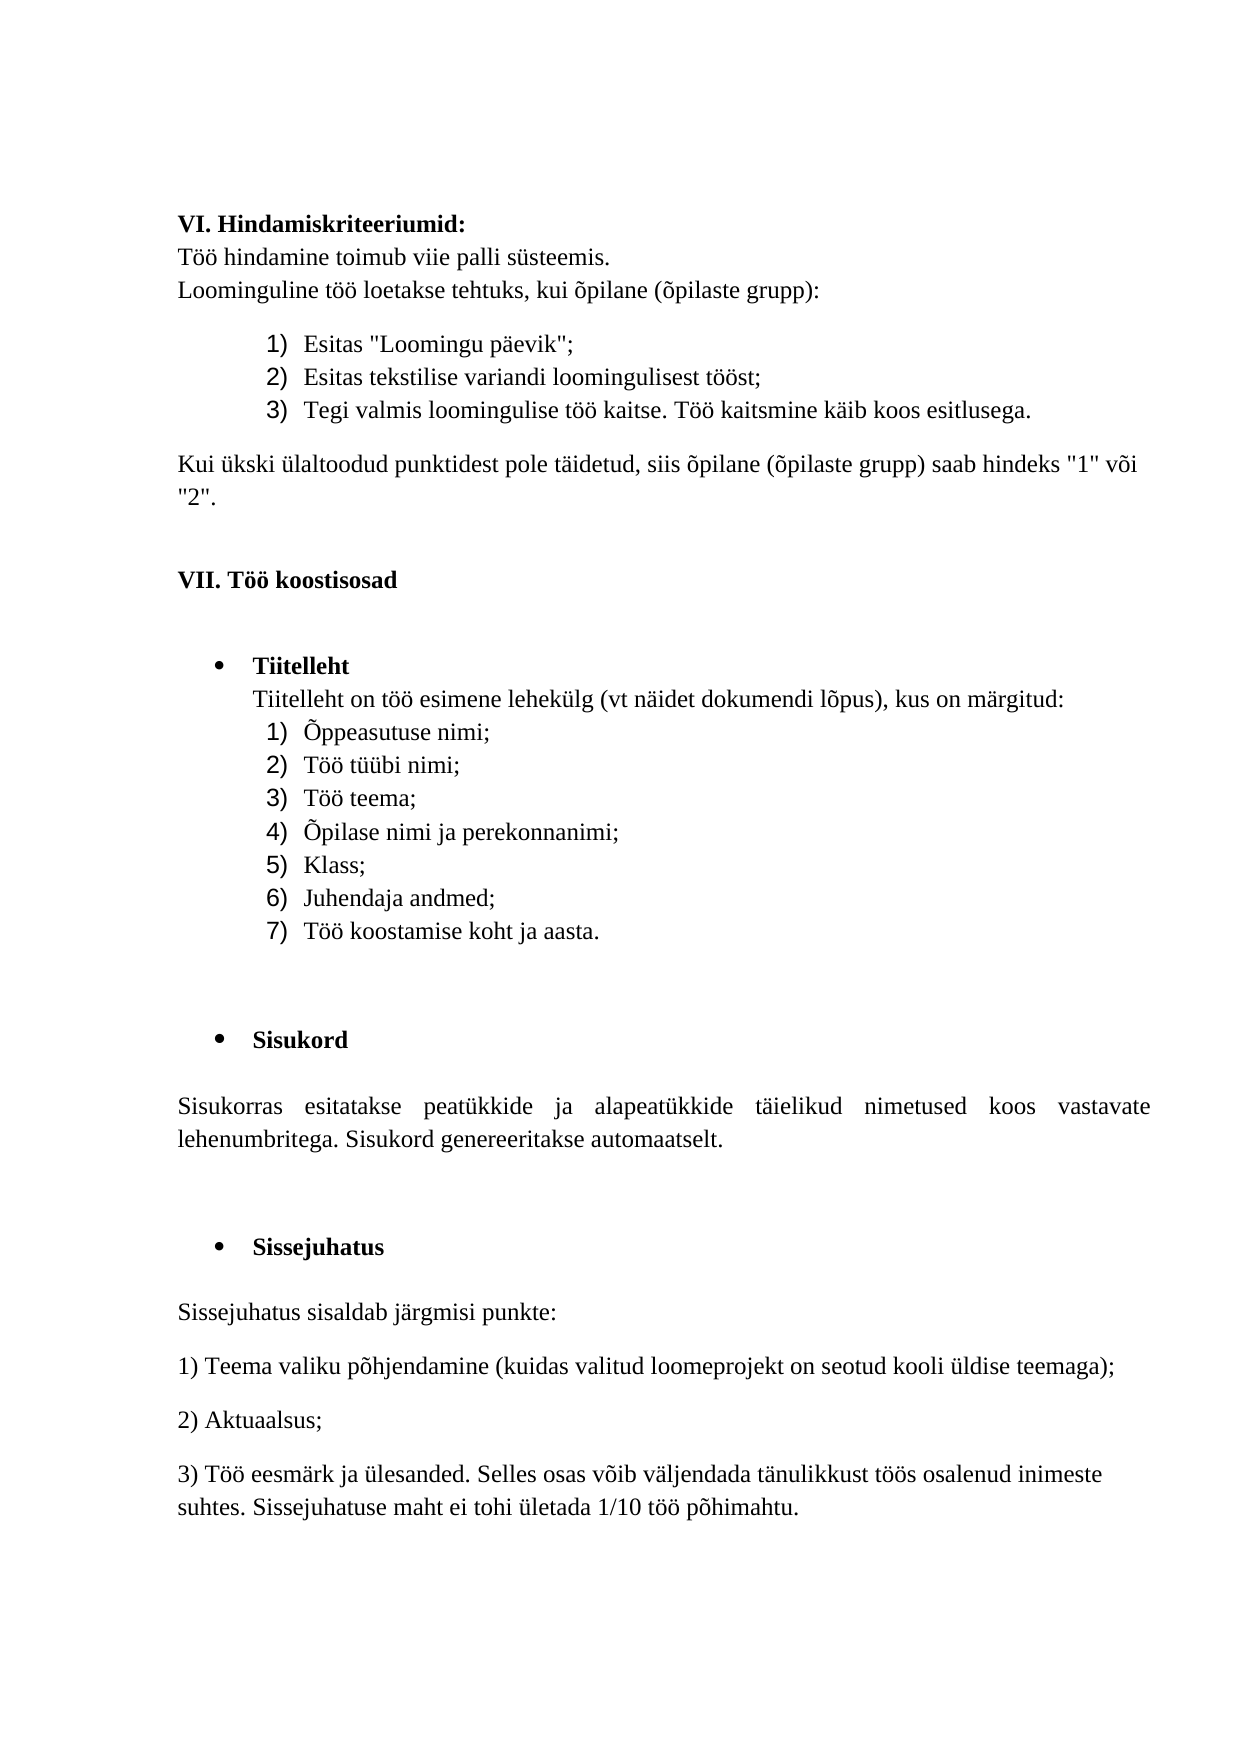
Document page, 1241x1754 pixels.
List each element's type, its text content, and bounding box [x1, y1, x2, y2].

subtitle Sisukord [215, 1023, 1152, 1054]
text Sissejuhatus sisaldab järgmisi punkte: [177, 1265, 1152, 1326]
subtitle VII. Töö koostisosad [177, 565, 1152, 593]
text Sisukorras esitatakse peatükkide ja alapeatükkide täielikud nimetused koos vastavate lehenumbritega. Sisukord genereeritakse automaatselt. [177, 1059, 1152, 1153]
list Töö teema; [266, 783, 1152, 812]
list Juhendaja andmed; [266, 883, 1152, 912]
subtitle VI. Hindamiskriteeriumid: [177, 209, 1152, 237]
list Õpilase nimi ja perekonnanimi; [266, 817, 1152, 845]
subtitle Sissejuhatus [215, 1232, 1152, 1261]
list Klass; [266, 850, 1152, 878]
text Kui ükski ülaltoodud punktidest pole täidetud, siis õpilane (õpilaste grupp) saab hindeks "1" või "2". [177, 449, 1152, 511]
list Esitas tekstilise variandi loomingulisest tööst; [266, 362, 1152, 391]
list Töö tüübi nimi; [266, 750, 1152, 779]
list Õppeasutuse nimi; [266, 717, 1152, 746]
text 1) Teema valiku põhjendamine (kuidas valitud loomeprojekt on seotud kooli üldise teemaga); [177, 1351, 1152, 1380]
list Tiitelleht Tiitelleht on töö esimene lehekülg (vt näidet dokumendi lõpus), kus on märgitud: [215, 651, 1152, 713]
list Töö koostamise koht ja aasta. [266, 916, 1152, 945]
list Esitas "Loomingu päevik"; [266, 328, 1152, 357]
text 3) Töö eesmärk ja ülesanded. Selles osas võib väljendada tänulikkust töös osalenud inimeste suhtes. Sissejuhatuse maht ei tohi ületada 1/10 töö põhimahtu. [177, 1459, 1152, 1521]
text Töö hindamine toimub viie palli süsteemis. Loominguline töö loetakse tehtuks, kui õpilane (õpilaste grupp): [177, 242, 1152, 303]
list Tegi valmis loomingulise töö kaitse. Töö kaitsmine käib koos esitlusega. [266, 395, 1152, 424]
text 2) Aktuaalsus; [177, 1405, 1152, 1434]
